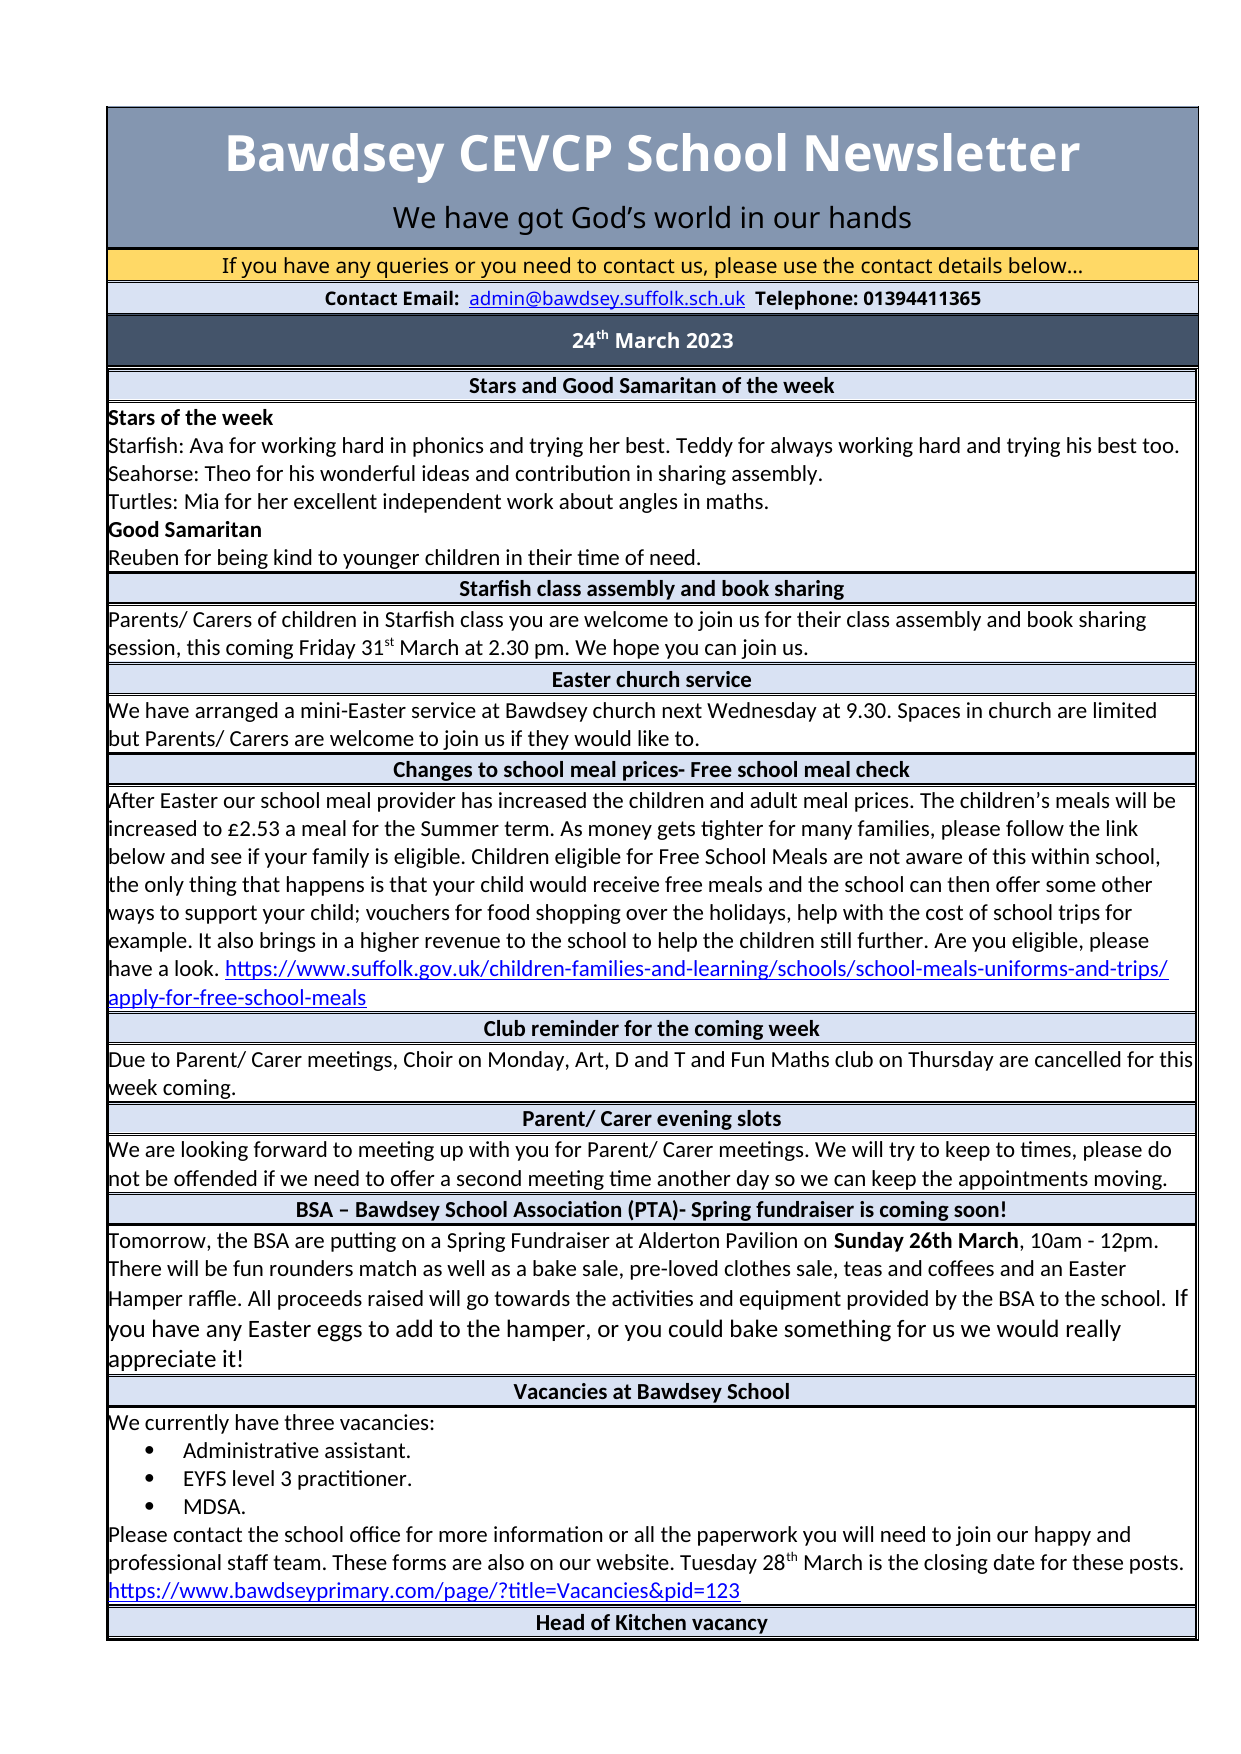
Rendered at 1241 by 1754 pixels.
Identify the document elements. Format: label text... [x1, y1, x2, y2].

table_header Bawdsey CEVCP School Newsletter We have got God’s world in our hands [108, 108, 1198, 247]
table_cell [109, 403, 1195, 515]
table_cell [109, 696, 1195, 752]
table_cell [109, 1136, 1195, 1192]
table_cell 24th March 2023 [108, 316, 1198, 365]
table_cell [109, 1408, 1195, 1604]
table_cell Contact Email: admin@bawdsey.suffolk.sch.uk Telephone: 01394411365 [108, 283, 1198, 313]
table_cell [109, 1045, 1195, 1101]
table_cell [109, 606, 1195, 661]
table_cell If you have any queries or you need to contact us, please use the contact details below… [108, 250, 1198, 280]
table_cell [109, 787, 1195, 1011]
table_cell [109, 1226, 1195, 1374]
